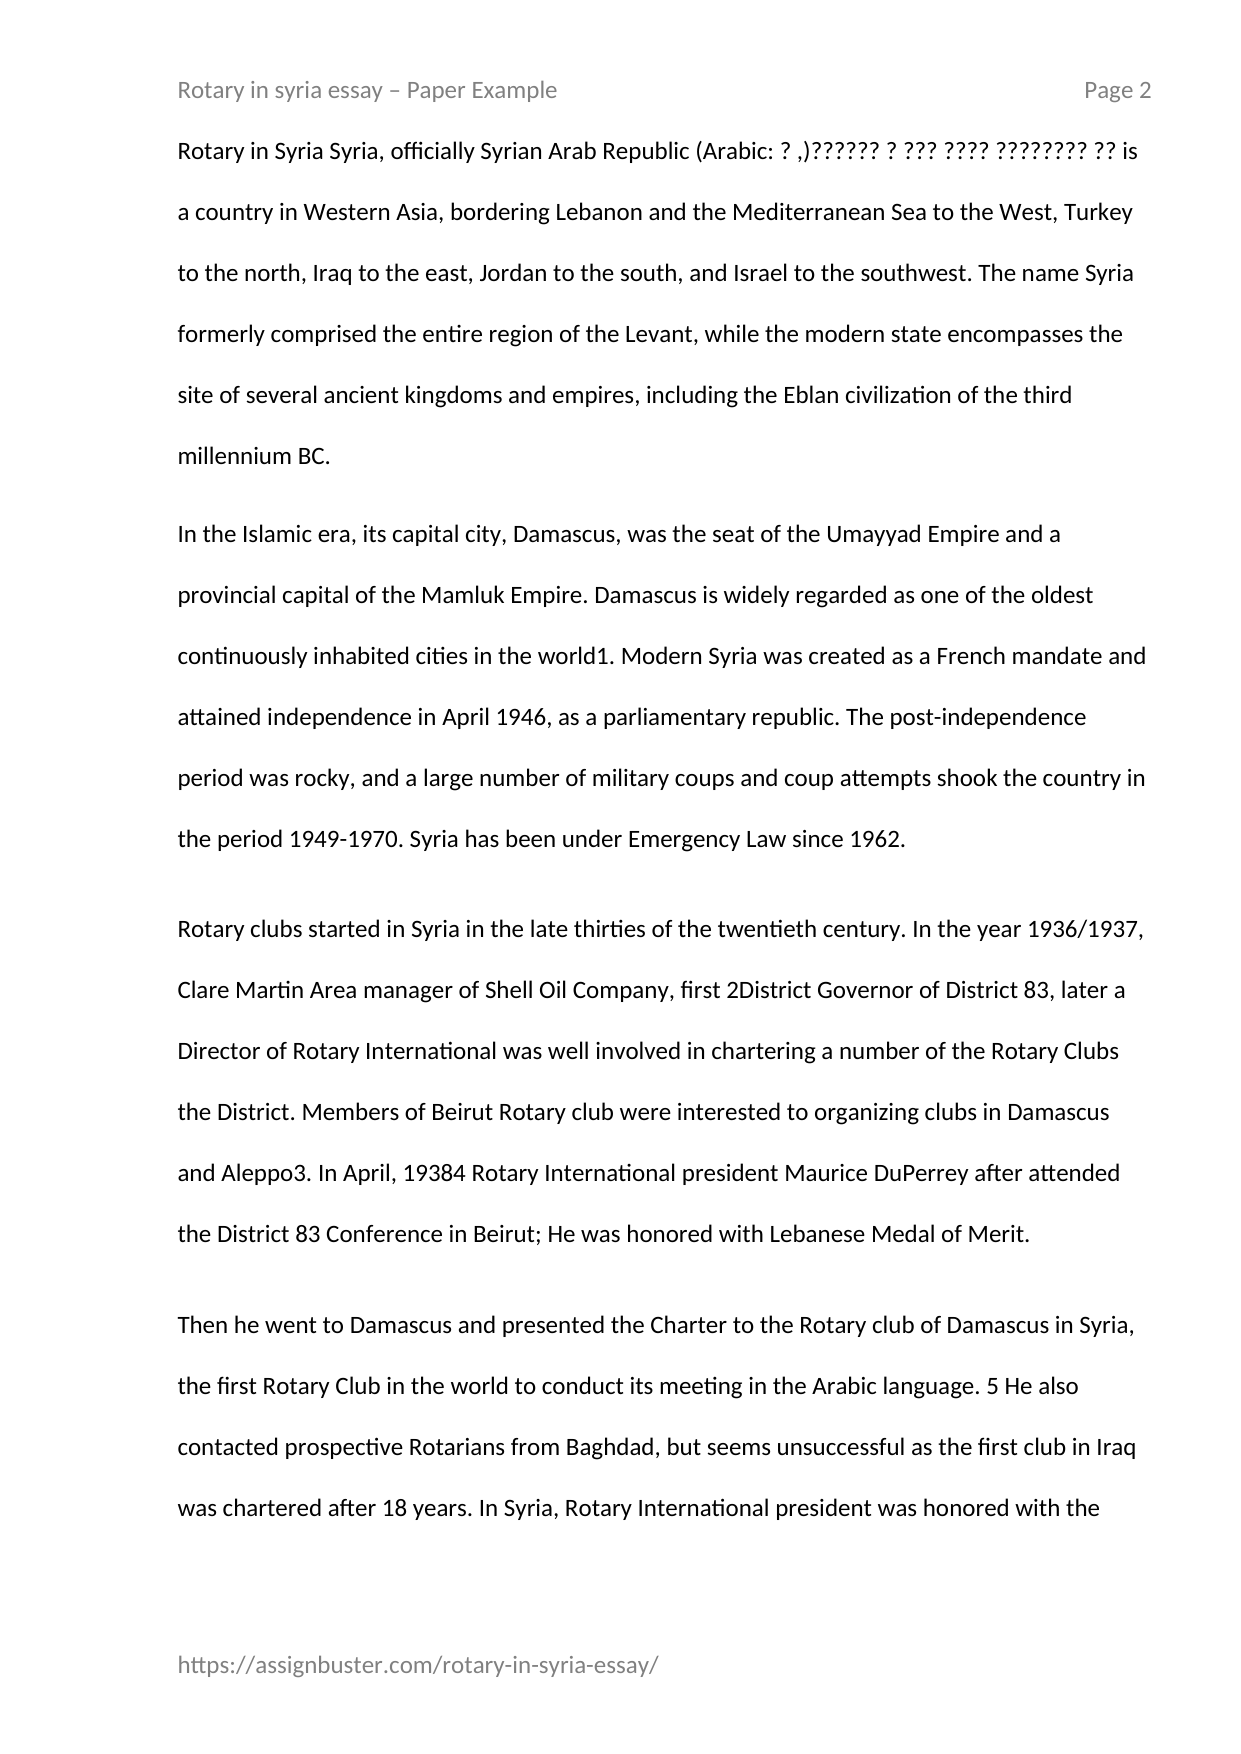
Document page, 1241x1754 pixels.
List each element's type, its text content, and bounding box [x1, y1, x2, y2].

text Rotary in Syria Syria, officially Syrian Arab Republic (Arabic: ? ,)?????? ? ??? ???? ???????? ?? is a country in Western Asia, bordering Lebanon and the Mediterranean Sea to the West, Turkey to the north, Iraq to the east, Jordan to the south, and Israel to the southwest. The name Syria formerly comprised the entire region of the Levant, while the modern state encompasses the site of several ancient kingdoms and empires, including the Eblan civilization of the third millennium BC. [177, 135, 1152, 471]
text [177, 1309, 1152, 1523]
text In the Islamic era, its capital city, Damascus, was the seat of the Umayyad Empire and a provincial capital of the Mamluk Empire. Damascus is widely regarded as one of the oldest continuously inhabited cities in the world1. Modern Syria was created as a French mandate and attained independence in April 1946, as a parliamentary republic. The post-independence period was rocky, and a large number of military coups and coup attempts shook the country in the period 1949-1970. Syria has been under Emergency Law since 1962. [177, 518, 1152, 853]
text Rotary clubs started in Syria in the late thirties of the twentieth century. In the year 1936/1937, Clare Martin Area manager of Shell Oil Company, first 2District Governor of District 83, later a Director of Rotary International was well involved in chartering a number of the Rotary Clubs the District. Members of Beirut Rotary club were interested to organizing clubs in Damascus and Aleppo3. In April, 19384 Rotary International president Maurice DuPerrey after attended the District 83 Conference in Beirut; He was honored with Lebanese Medal of Merit. [177, 913, 1152, 1249]
